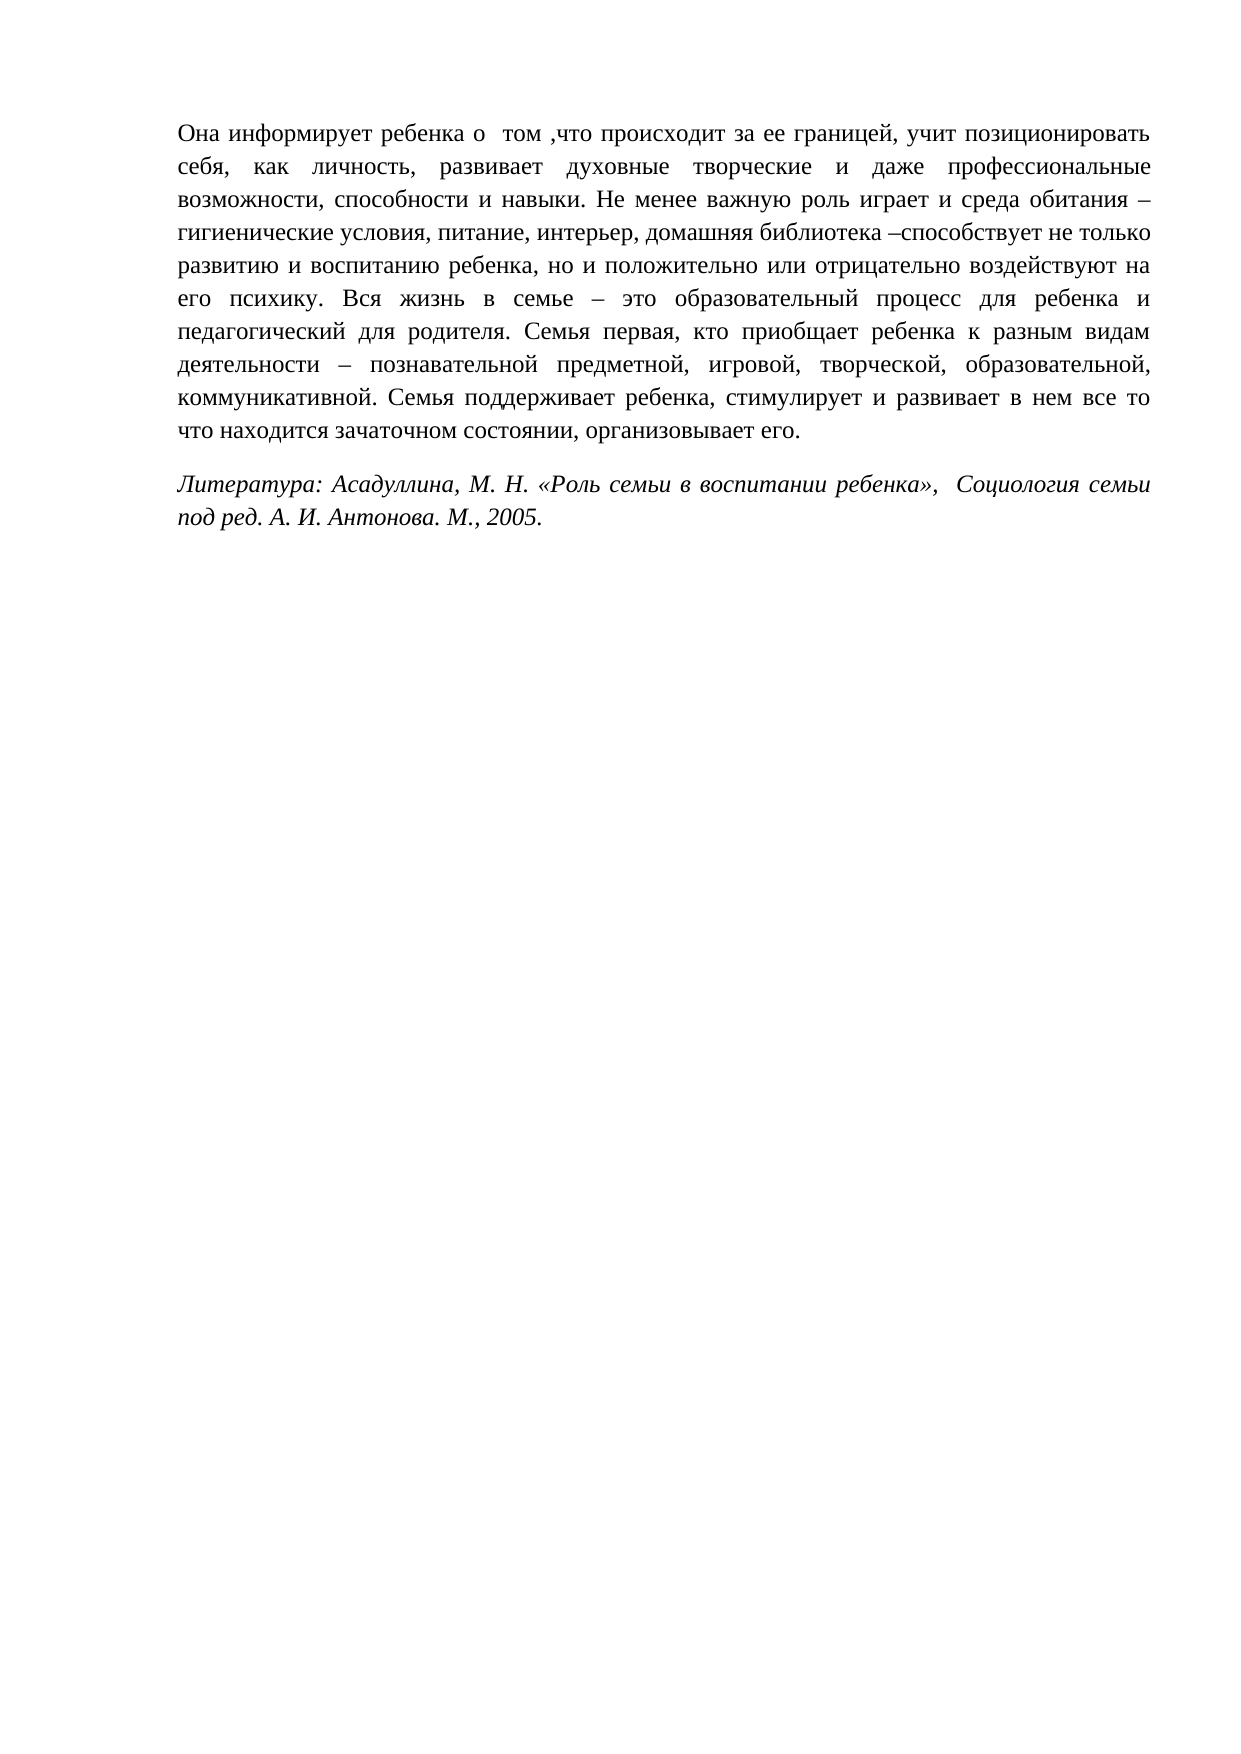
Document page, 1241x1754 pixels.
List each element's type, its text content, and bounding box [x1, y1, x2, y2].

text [177, 118, 1152, 444]
text Литература: Асадуллина, М. Н. «Роль семьи в воспитании ребенка», Социология семьи под ред. А. И. Антонова. М., 2005. [177, 469, 1152, 531]
